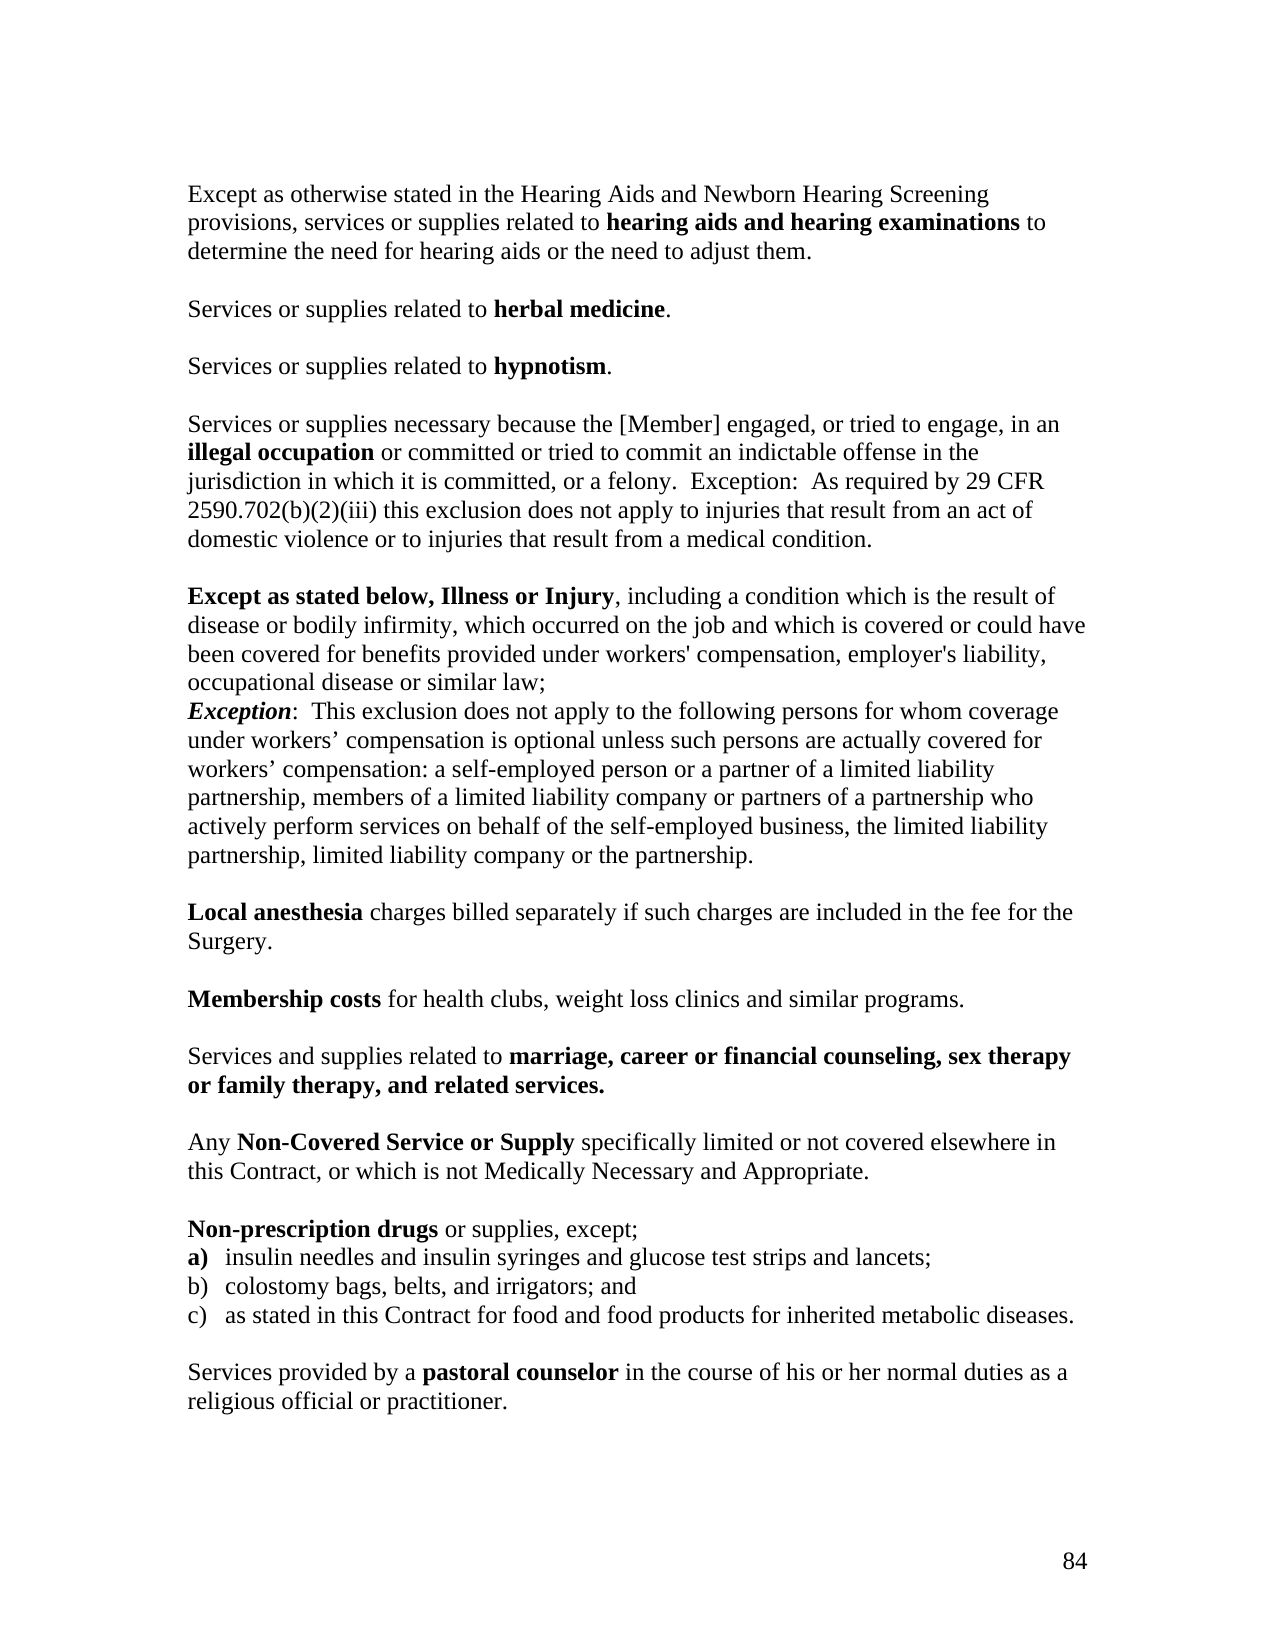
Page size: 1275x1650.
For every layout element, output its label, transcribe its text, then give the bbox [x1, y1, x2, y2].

text Local anesthesia charges billed separately if such charges are included in the fee for the Surgery. [187, 897, 1087, 955]
text Membership costs for health clubs, weight loss clinics and similar programs. [187, 984, 1087, 1012]
text Non-prescription drugs or supplies, except; [187, 1214, 1087, 1242]
text Services or supplies necessary because the [Member] engaged, or tried to engage, in an illegal occupation or committed or tried to commit an indictable offense in the jurisdiction in which it is committed, or a felony. Exception: As required by 29 CFR 2590.702(b)(2)(iii) this exclusion does not apply to injuries that result from an act of domestic violence or to injuries that result from a medical condition. [187, 409, 1087, 552]
list insulin needles and insulin syringes and glucose test strips and lancets; [187, 1242, 1087, 1271]
list as stated in this Contract for food and food products for inherited metabolic diseases. [187, 1300, 1087, 1329]
list colostomy bags, belts, and irrigators; and [187, 1271, 1087, 1300]
text Services and supplies related to marriage, career or financial counseling, sex therapy or family therapy, and related services. [187, 1041, 1087, 1099]
text Any Non-Covered Service or Supply specifically limited or not covered elsewhere in this Contract, or which is not Medically Necessary and Appropriate. [187, 1127, 1087, 1185]
text Exception: This exclusion does not apply to the following persons for whom coverage under workers’ compensation is optional unless such persons are actually covered for workers’ compensation: a self-employed person or a partner of a limited liability partnership, members of a limited liability company or partners of a partnership who actively perform services on behalf of the self-employed business, the limited liability partnership, limited liability company or the partnership. [187, 696, 1087, 869]
text Except as otherwise stated in the Hearing Aids and Newborn Hearing Screening provisions, services or supplies related to hearing aids and hearing examinations to determine the need for hearing aids or the need to adjust them. [187, 179, 1087, 265]
text Services or supplies related to hypnotism. [187, 351, 1087, 380]
text Except as stated below, Illness or Injury, including a condition which is the result of disease or bodily infirmity, which occurred on the job and which is covered or could have been covered for benefits provided under workers' compensation, employer's liability, occupational disease or similar law; [187, 581, 1087, 696]
text Services provided by a pastoral counselor in the course of his or her normal duties as a religious official or practitioner. [187, 1357, 1087, 1415]
text Services or supplies related to herbal medicine. [187, 294, 1087, 322]
